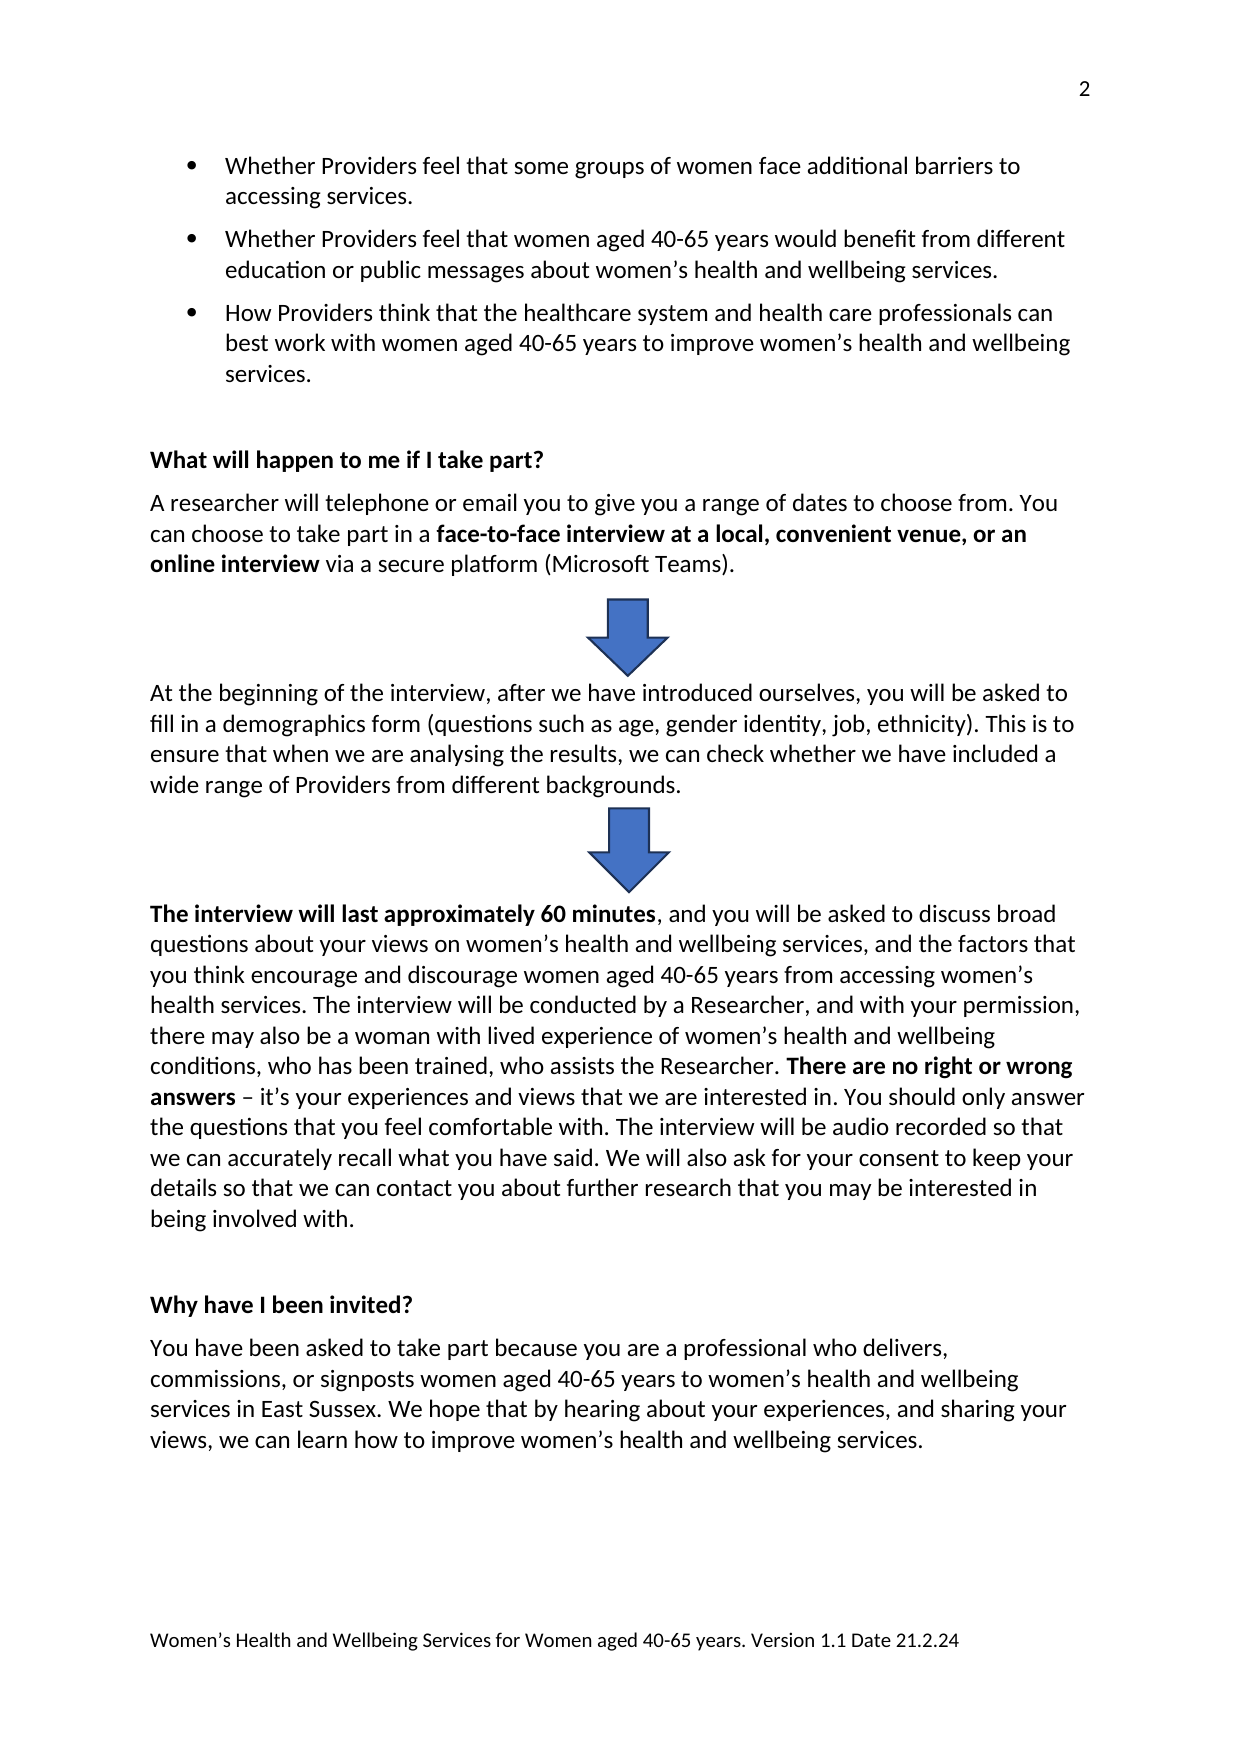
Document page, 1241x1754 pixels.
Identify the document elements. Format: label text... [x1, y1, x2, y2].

text A researcher will telephone or email you to give you a range of dates to choose from. You can choose to take part in a face-to-face interview at a local, convenient venue, or an online interview via a secure platform (Microsoft Teams). [150, 487, 1090, 579]
list Whether Providers feel that some groups of women face additional barriers to accessing services. [187, 150, 1090, 211]
list Whether Providers feel that women aged 40-65 years would benefit from different education or public messages about women’s health and wellbeing services. [187, 223, 1090, 284]
text What will happen to me if I take part? [150, 444, 1090, 475]
text The interview will last approximately 60 minutes, and you will be asked to discuss broad questions about your views on women’s health and wellbeing services, and the factors that you think encourage and discourage women aged 40-65 years from accessing women’s health services. The interview will be conducted by a Researcher, and with your permission, there may also be a woman with lived experience of women’s health and wellbeing conditions, who has been trained, who assists the Researcher. There are no right or wrong answers – it’s your experiences and views that we are interested in. You should only answer the questions that you feel comfortable with. The interview will be audio recorded so that we can accurately recall what you have said. We will also ask for your consent to keep your details so that we can contact you about further research that you may be interested in being involved with. [150, 898, 1090, 1234]
list How Providers think that the healthcare system and health care professionals can best work with women aged 40-65 years to improve women’s health and wellbeing services. [187, 297, 1090, 389]
text At the beginning of the interview, after we have introduced ourselves, you will be asked to fill in a demographics form (questions such as age, gender identity, job, ethnicity). This is to ensure that when we are analysing the results, we can check whether we have included a wide range of Providers from different backgrounds. [150, 677, 1090, 799]
text Why have I been invited? [150, 1289, 1090, 1320]
text You have been asked to take part because you are a professional who delivers, commissions, or signposts women aged 40-65 years to women’s health and wellbeing services in East Sussex. We hope that by hearing about your experiences, and sharing your views, we can learn how to improve women’s health and wellbeing services. [150, 1332, 1090, 1454]
